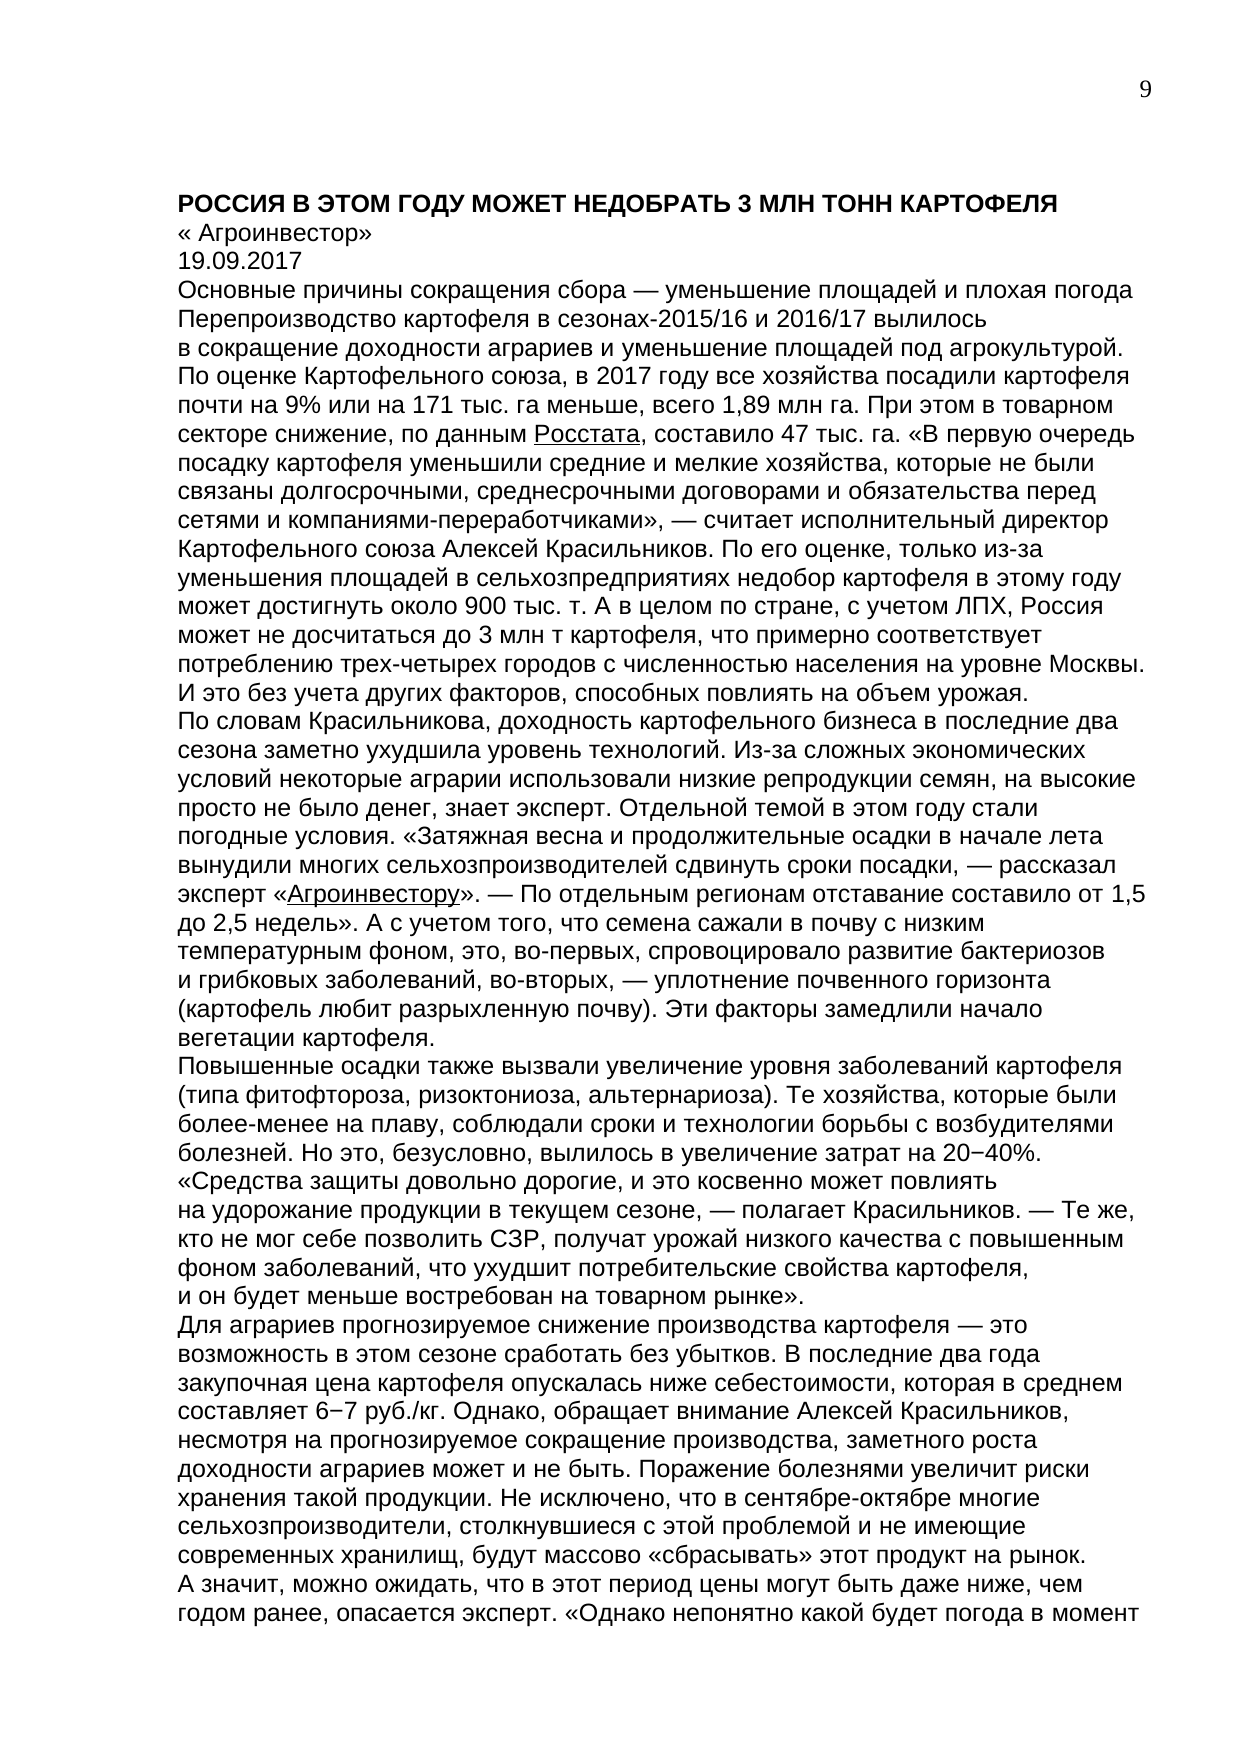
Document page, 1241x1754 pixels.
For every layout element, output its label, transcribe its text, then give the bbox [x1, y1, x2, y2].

text Основные причины сокращения сбора — уменьшение площадей и плохая погода Перепроизводство картофеля в сезонах-2015/16 и 2016/17 вылилось в сокращение доходности аграриев и уменьшение площадей под агрокультурой. По оценке Картофельного союза, в 2017 году все хозяйства посадили картофеля почти на 9% или на 171 тыс. га меньше, всего 1,89 млн га. При этом в товарном секторе снижение, по данным Росстата, составило 47 тыс. га. «В первую очередь посадку картофеля уменьшили средние и мелкие хозяйства, которые не были связаны долгосрочными, среднесрочными договорами и обязательства перед сетями и компаниями-переработчиками», — считает исполнительный директор Картофельного союза Алексей Красильников. По его оценке, только из-за уменьшения площадей в сельхозпредприятиях недобор картофеля в этому году может достигнуть около 900 тыс. т. А в целом по стране, с учетом ЛПХ, Россия может не досчитаться до 3 млн т картофеля, что примерно соответствует потреблению трех-четырех городов с численностью населения на уровне Москвы. И это без учета других факторов, способных повлиять на объем урожая. [177, 275, 1152, 706]
text Россия в этом году может недобрать 3 млн тонн картофеля [177, 131, 1152, 217]
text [177, 1310, 1152, 1626]
text « Агроинвестор» [177, 217, 1152, 246]
text Повышенные осадки также вызвали увеличение уровня заболеваний картофеля (типа фитофтороза, ризоктониоза, альтернариоза). Те хозяйства, которые были более-менее на плаву, соблюдали сроки и технологии борьбы с возбудителями болезней. Но это, безусловно, вылилось в увеличение затрат на 20−40%. «Средства защиты довольно дорогие, и это косвенно может повлиять на удорожание продукции в текущем сезоне, — полагает Красильников. — Те же, кто не мог себе позволить СЗР, получат урожай низкого качества с повышенным фоном заболеваний, что ухудшит потребительские свойства картофеля, и он будет меньше востребован на товарном рынке». [177, 1051, 1152, 1310]
text 19.09.2017 [177, 246, 1152, 275]
text По словам Красильникова, доходность картофельного бизнеса в последние два сезона заметно ухудшила уровень технологий. Из-за сложных экономических условий некоторые аграрии использовали низкие репродукции семян, на высокие просто не было денег, знает эксперт. Отдельной темой в этом году стали погодные условия. «Затяжная весна и продолжительные осадки в начале лета вынудили многих сельхозпроизводителей сдвинуть сроки посадки, — рассказал эксперт «Агроинвестору». — По отдельным регионам отставание составило от 1,5 до 2,5 недель». А с учетом того, что семена сажали в почву с низким температурным фоном, это, во-первых, спровоцировало развитие бактериозов и грибковых заболеваний, во-вторых, — уплотнение почвенного горизонта (картофель любит разрыхленную почву). Эти факторы замедлили начало вегетации картофеля. [177, 706, 1152, 1051]
